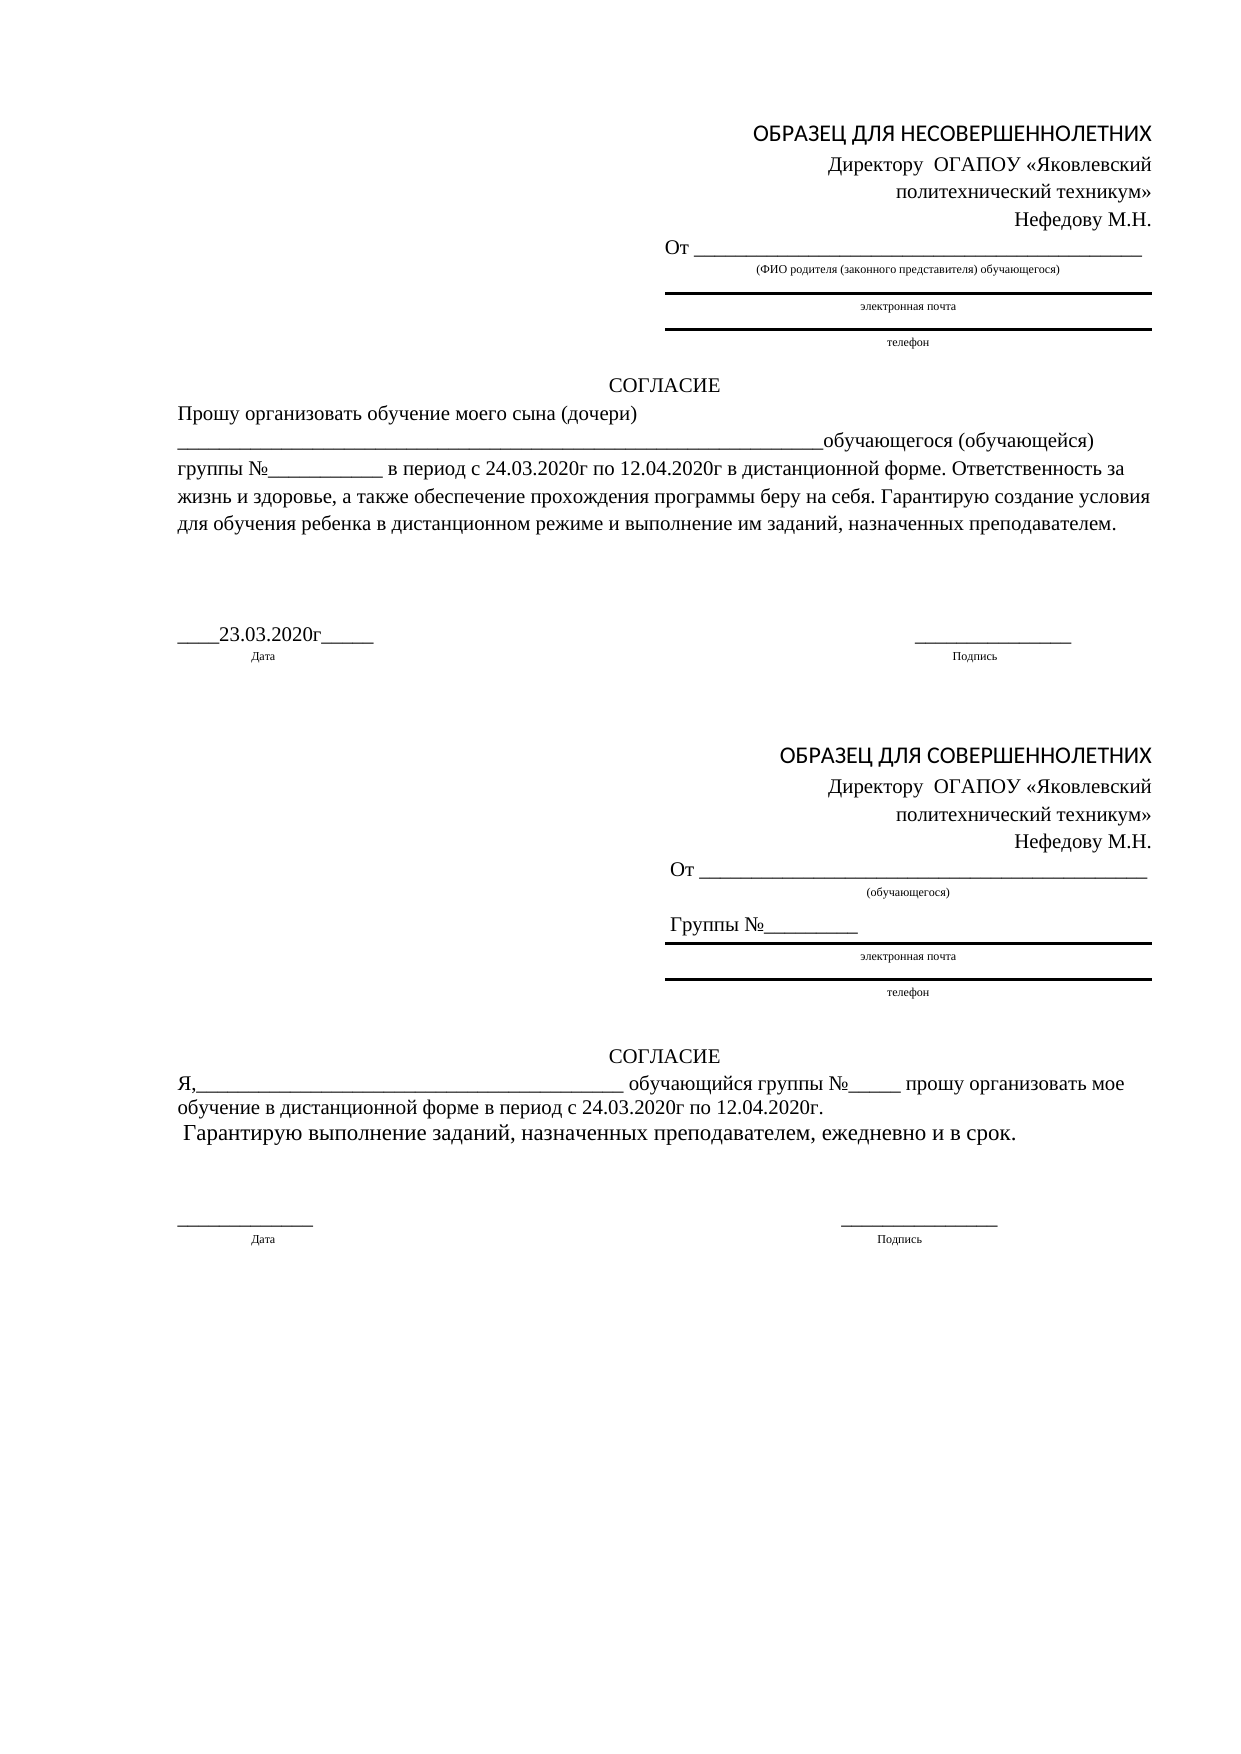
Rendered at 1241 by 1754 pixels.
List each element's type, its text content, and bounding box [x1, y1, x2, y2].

text электронная почта [664, 948, 1152, 973]
text СОГЛАСИЕ [177, 373, 1152, 397]
text Дата Подпись [177, 1232, 1152, 1256]
text Группы №_________ [664, 912, 1152, 936]
text Нефедову М.Н. [664, 829, 1152, 853]
text электронная почта [664, 298, 1152, 323]
text (ФИО родителя (законного представителя) обучающегося) [664, 262, 1152, 286]
text Директору ОГАПОУ «Яковлевский [664, 774, 1152, 798]
text телефон [664, 985, 1152, 1009]
text ____23.03.2020г_____ _______________ [177, 622, 1152, 646]
text Дата Подпись [177, 649, 1152, 673]
text Я,_________________________________________ обучающийся группы №_____ прошу организовать мое обучение в дистанционной форме в период с 24.03.2020г по 12.04.2020г. [177, 1071, 1152, 1119]
text Прошу организовать обучение моего сына (дочери) ______________________________________________________________обучающегося (обучающейся) группы №___________ в период с 24.03.2020г по 12.04.2020г в дистанционной форме. Ответственность за жизнь и здоровье, а также обеспечение прохождения программы беру на себя. Гарантирую создание условия для обучения ребенка в дистанционном режиме и выполнение им заданий, назначенных преподавателем. [177, 401, 1152, 535]
text От ___________________________________________ [664, 857, 1152, 881]
text ОБРАЗЕЦ ДЛЯ СОВЕРШЕННОЛЕТНИХ [664, 741, 1152, 770]
text телефон [664, 335, 1152, 359]
text СОГЛАСИЕ [177, 1044, 1152, 1068]
text _____________ _______________ [177, 1205, 1152, 1229]
text (обучающегося) [664, 884, 1152, 909]
text Гарантирую выполнение заданий, назначенных преподавателем, ежедневно и в срок. [177, 1119, 1152, 1146]
text Нефедову М.Н. [664, 207, 1152, 231]
text политехнический техникум» [664, 802, 1152, 826]
text политехнический техникум» [664, 179, 1152, 203]
text ОБРАЗЕЦ ДЛЯ НЕСОВЕРШЕННОЛЕТНИХ [664, 118, 1152, 147]
text Директору ОГАПОУ «Яковлевский [664, 152, 1152, 176]
text От ___________________________________________ [664, 234, 1152, 259]
